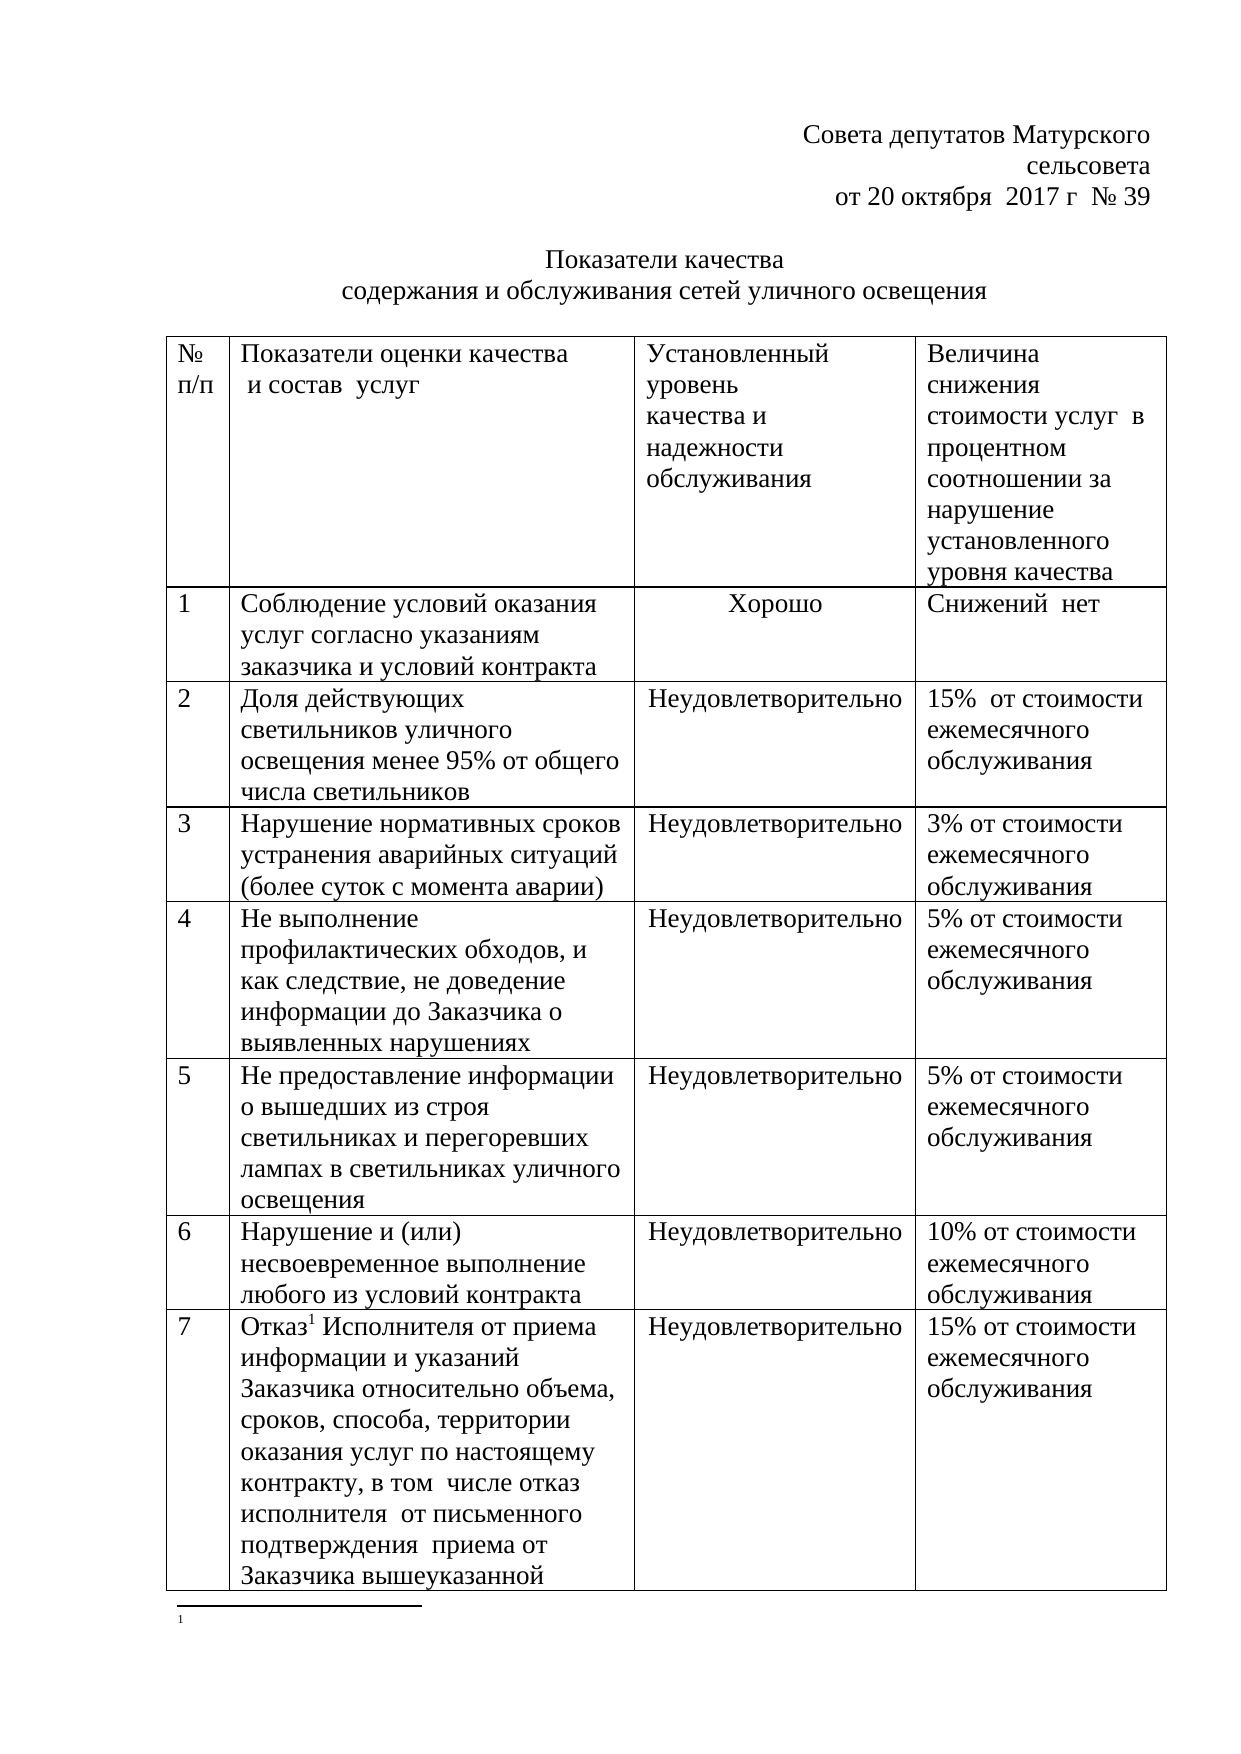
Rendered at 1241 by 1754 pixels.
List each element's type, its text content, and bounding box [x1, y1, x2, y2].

table_cell 10% от стоимости ежемесячного обслуживания [916, 1216, 1166, 1309]
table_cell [916, 1310, 1166, 1590]
table_cell 5 [167, 1059, 229, 1214]
table_header Показатели оценки качества и состав услуг [230, 337, 634, 586]
table_cell 7 [167, 1310, 229, 1590]
table_cell Неудовлетворительно [635, 902, 915, 1058]
table_cell 3% от стоимости ежемесячного обслуживания [916, 808, 1166, 901]
table_header Величина снижения стоимости услуг в процентном соотношении за нарушение установленного уровня качества [916, 337, 1166, 586]
table_header № п/п [167, 337, 229, 586]
table_cell Снижений нет [916, 588, 1166, 681]
table_cell Неудовлетворительно [635, 1216, 915, 1309]
text Совета депутатов Матурского [177, 118, 1152, 149]
table_cell Нарушение и (или) несвоевременное выполнение любого из условий контракта [230, 1216, 634, 1309]
table_cell Доля действующих светильников уличного освещения менее 95% от общего числа светильников [230, 682, 634, 806]
text от 20 октября 2017 г № 39 [177, 180, 1152, 212]
table_cell Неудовлетворительно [635, 1059, 915, 1214]
table_cell 2 [167, 682, 229, 806]
table_cell 6 [167, 1216, 229, 1309]
table_cell Хорошо [635, 588, 915, 681]
table_cell 1 [167, 588, 229, 681]
table_cell Неудовлетворительно [635, 1310, 915, 1590]
table_cell 5% от стоимости ежемесячного обслуживания [916, 1059, 1166, 1214]
table_cell Не предоставление информации о вышедших из строя светильниках и перегоревших лампах в светильниках уличного освещения [230, 1059, 634, 1214]
table_cell 15% от стоимости ежемесячного обслуживания [916, 682, 1166, 806]
table_header Установленный уровень качества и надежности обслуживания [635, 337, 915, 586]
table_cell 4 [167, 902, 229, 1058]
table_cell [230, 1310, 634, 1590]
table_cell Неудовлетворительно [635, 682, 915, 806]
table_cell 5% от стоимости ежемесячного обслуживания [916, 902, 1166, 1058]
table_cell Неудовлетворительно [635, 808, 915, 901]
table_cell 3 [167, 808, 229, 901]
table_cell Не выполнение профилактических обходов, и как следствие, не доведение информации до Заказчика о выявленных нарушениях [230, 902, 634, 1058]
text сельсовета [177, 149, 1152, 180]
text содержания и обслуживания сетей уличного освещения [177, 274, 1152, 305]
text Показатели качества [177, 243, 1152, 274]
table_cell Нарушение нормативных сроков устранения аварийных ситуаций (более суток с момента аварии) [230, 808, 634, 901]
table_cell Соблюдение условий оказания услуг согласно указаниям заказчика и условий контракта [230, 588, 634, 681]
